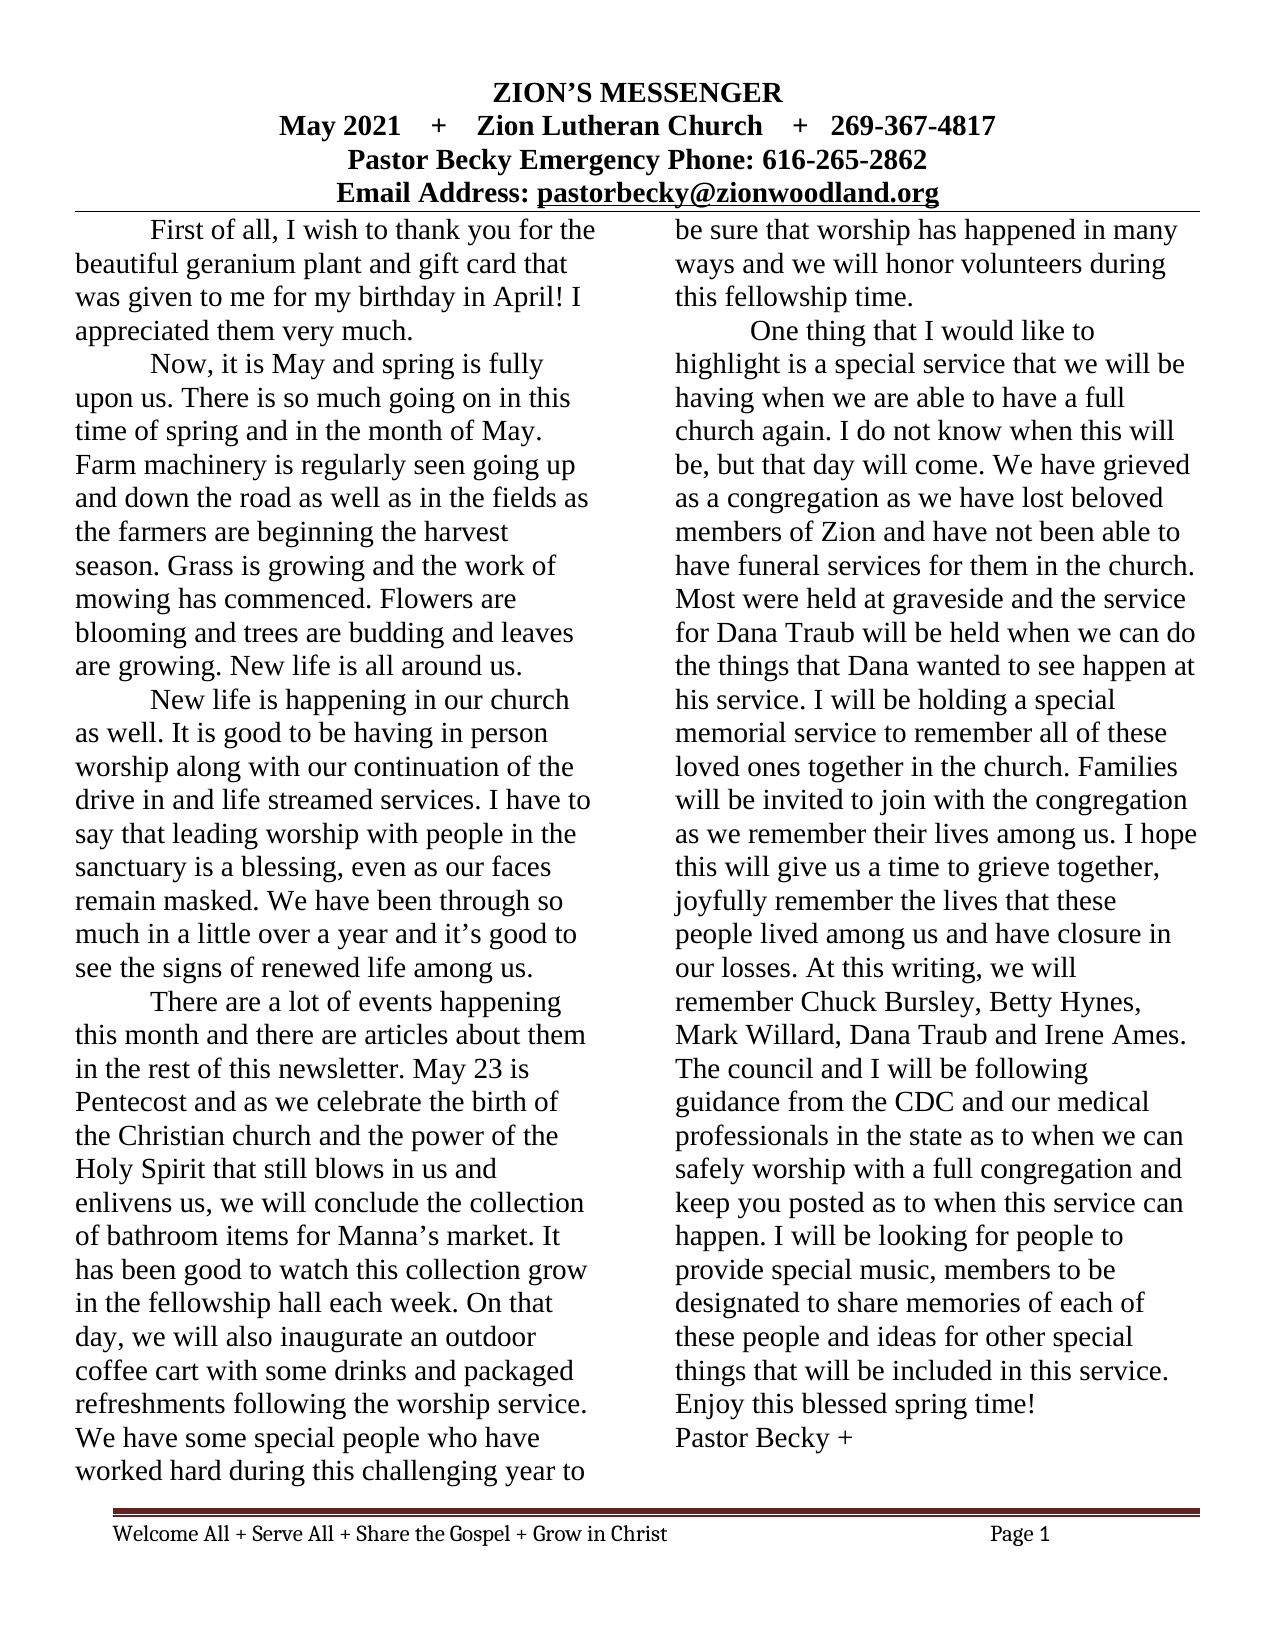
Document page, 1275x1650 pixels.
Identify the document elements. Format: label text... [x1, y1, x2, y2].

text Email Address: pastorbecky@zionwoodland.org [75, 176, 1200, 211]
text May 2021 + Zion Lutheran Church + 269-367-4817 [75, 108, 1200, 142]
text There are a lot of events happening this month and there are articles about them in the rest of this newsletter. May 23 is Pentecost and as we celebrate the birth of the Christian church and the power of the Holy Spirit that still blows in us and enlivens us, we will conclude the collection of bathroom items for Manna’s market. It has been good to watch this collection grow in the fellowship hall each week. On that day, we will also inaugurate an outdoor coffee cart with some drinks and packaged refreshments following the worship service. We have some special people who have worked hard during this challenging year to be sure that worship has happened in many ways and we will honor volunteers during this fellowship time. [675, 212, 1200, 313]
text First of all, I wish to thank you for the beautiful geranium plant and gift card that was given to me for my birthday in April! I appreciated them very much. [75, 212, 600, 346]
text One thing that I would like to highlight is a special service that we will be having when we are able to have a full church again. I do not know when this will be, but that day will come. We have grieved as a congregation as we have lost beloved members of Zion and have not been able to have funeral services for them in the church. Most were held at graveside and the service for Dana Traub will be held when we can do the things that Dana wanted to see happen at his service. I will be holding a special memorial service to remember all of these loved ones together in the church. Families will be invited to join with the congregation as we remember their lives among us. I hope this will give us a time to grieve together, joyfully remember the lives that these people lived among us and have closure in our losses. At this writing, we will remember Chuck Bursley, Betty Hynes, Mark Willard, Dana Traub and Irene Ames. The council and I will be following guidance from the CDC and our medical professionals in the state as to when we can safely worship with a full congregation and keep you posted as to when this service can happen. I will be looking for people to provide special music, members to be designated to share memories of each of these people and ideas for other special things that will be included in this service. [675, 313, 1200, 1386]
text Enjoy this blessed spring time! [675, 1386, 1200, 1420]
text New life is happening in our church as well. It is good to be having in person worship along with our continuation of the drive in and life streamed services. I have to say that leading worship with people in the sanctuary is a blessing, even as our faces remain masked. We have been through so much in a little over a year and it’s good to see the signs of renewed life among us. [75, 682, 600, 984]
text There are a lot of events happening this month and there are articles about them in the rest of this newsletter. May 23 is Pentecost and as we celebrate the birth of the Christian church and the power of the Holy Spirit that still blows in us and enlivens us, we will conclude the collection of bathroom items for Manna’s market. It has been good to watch this collection grow in the fellowship hall each week. On that day, we will also inaugurate an outdoor coffee cart with some drinks and packaged refreshments following the worship service. We have some special people who have worked hard during this challenging year to be sure that worship has happened in many ways and we will honor volunteers during this fellowship time. [75, 984, 600, 1487]
text Now, it is May and spring is fully upon us. There is so much going on in this time of spring and in the month of May. Farm machinery is regularly seen going up and down the road as well as in the fields as the farmers are beginning the harvest season. Grass is growing and the work of mowing has commenced. Flowers are blooming and trees are budding and leaves are growing. New life is all around us. [75, 346, 600, 682]
text Pastor Becky Emergency Phone: 616-265-2862 [75, 142, 1200, 176]
text Pastor Becky + [675, 1420, 1200, 1453]
text ZION’S MESSENGER [75, 75, 1200, 108]
